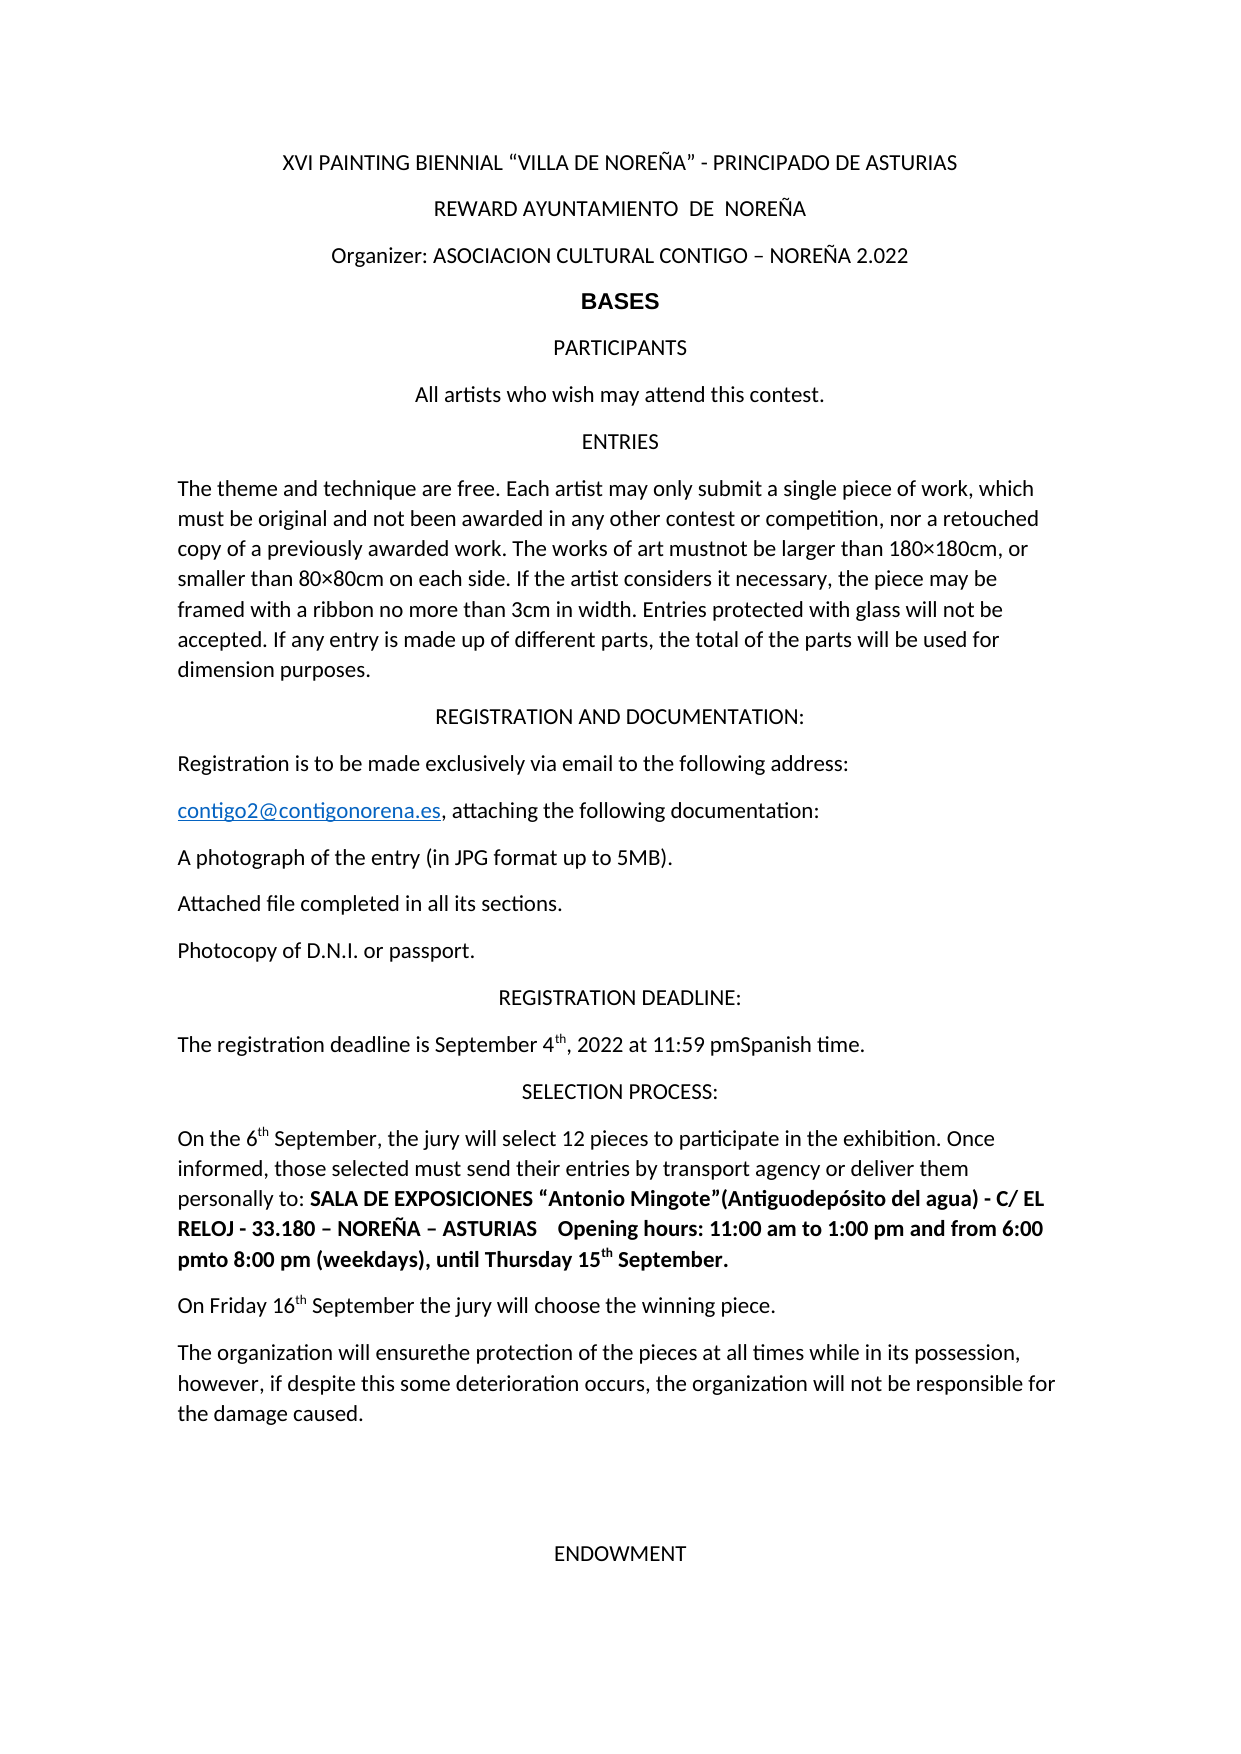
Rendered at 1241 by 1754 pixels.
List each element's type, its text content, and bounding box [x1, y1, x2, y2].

text The theme and technique are free. Each artist may only submit a single piece of work, which must be original and not been awarded in any other contest or competition, nor a retouched copy of a previously awarded work. The works of art mustnot be larger than 180×180cm, or smaller than 80×80cm on each side. If the artist considers it necessary, the piece may be framed with a ribbon no more than 3cm in width. Entries protected with glass will not be accepted. If any entry is made up of different parts, the total of the parts will be used for dimension purposes. [177, 474, 1063, 683]
text XVI PAINTING BIENNIAL “VILLA DE NOREÑA” - PRINCIPADO DE ASTURIAS [177, 148, 1063, 176]
text Photocopy of D.N.I. or passport. [177, 936, 1063, 964]
text PARTICIPANTS [177, 333, 1063, 361]
text On Friday 16th September the jury will choose the winning piece. [177, 1292, 1063, 1320]
text REWARD AYUNTAMIENTO DE NOREÑA [177, 194, 1063, 222]
text ENDOWMENT [177, 1539, 1063, 1568]
text REGISTRATION AND DOCUMENTATION: [177, 702, 1063, 730]
text The registration deadline is September 4th, 2022 at 11:59 pmSpanish time. [177, 1030, 1063, 1058]
text REGISTRATION DEADLINE: [177, 983, 1063, 1011]
text All artists who wish may attend this contest. [177, 380, 1063, 408]
text BASES [177, 288, 1063, 314]
text Registration is to be made exclusively via email to the following address: [177, 749, 1063, 777]
text Attached file completed in all its sections. [177, 889, 1063, 918]
text A photograph of the entry (in JPG format up to 5MB). [177, 843, 1063, 871]
text ENTRIES [177, 427, 1063, 455]
text contigo2@contigonorena.es, attaching the following documentation: [177, 796, 1063, 824]
text Organizer: ASOCIACION CULTURAL CONTIGO – NOREÑA 2.022 [177, 241, 1063, 269]
text SELECTION PROCESS: [177, 1077, 1063, 1105]
text The organization will ensurethe protection of the pieces at all times while in its possession, however, if despite this some deterioration occurs, the organization will not be responsible for the damage caused. [177, 1338, 1063, 1427]
text On the 6th September, the jury will select 12 pieces to participate in the exhibition. Once informed, those selected must send their entries by transport agency or deliver them personally to: SALA DE EXPOSICIONES “Antonio Mingote”(Antiguodepósito del agua) - C/ EL RELOJ - 33.180 – NOREÑA – ASTURIAS Opening hours: 11:00 am to 1:00 pm and from 6:00 pmto 8:00 pm (weekdays), until Thursday 15th September. [177, 1124, 1063, 1273]
